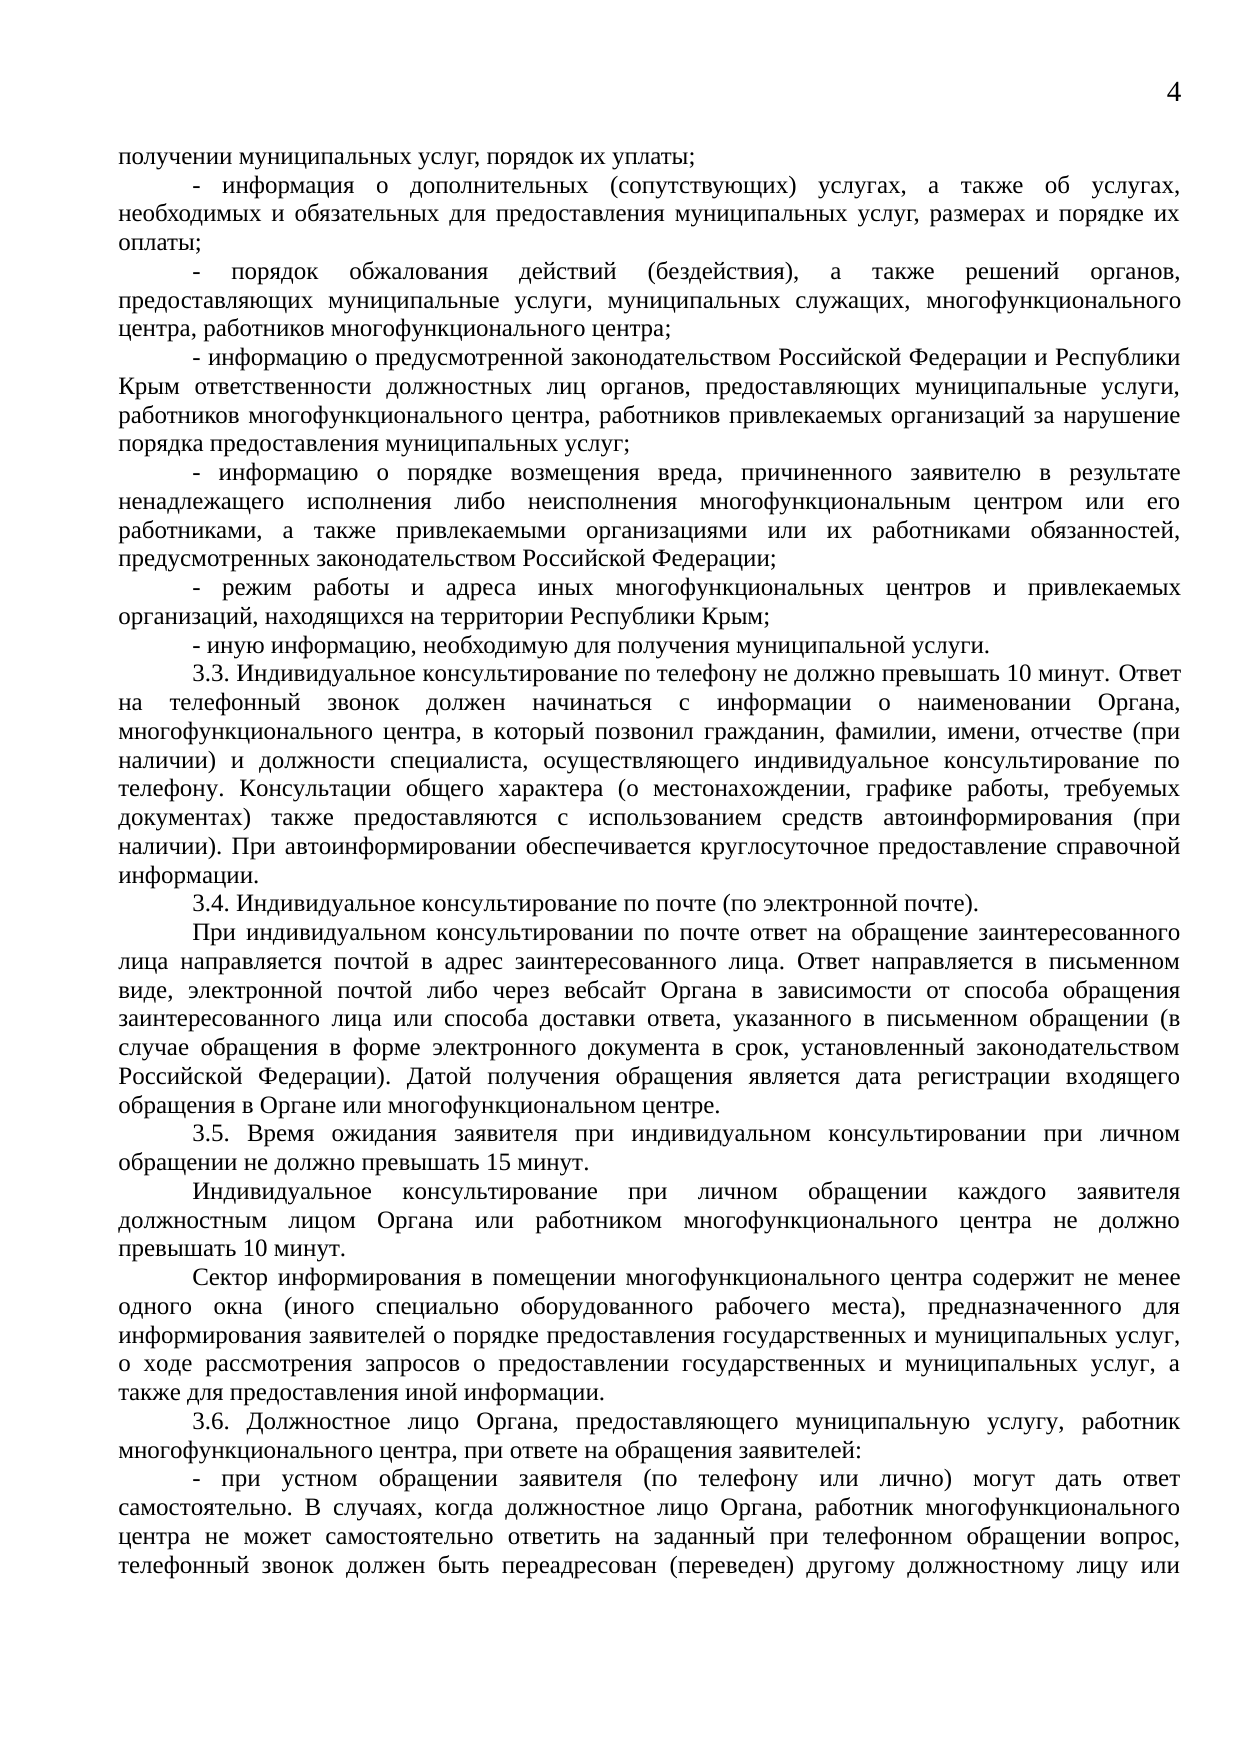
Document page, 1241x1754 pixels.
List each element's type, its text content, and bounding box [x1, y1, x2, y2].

text 3.5. Время ожидания заявителя при индивидуальном консультировании при личном обращении не должно превышать 15 минут. [118, 1118, 1181, 1176]
text - информацию о порядке возмещения вреда, причиненного заявителю в результате ненадлежащего исполнения либо неисполнения многофункциональным центром или его работниками, а также привлекаемыми организациями или их работниками обязанностей, предусмотренных законодательством Российской Федерации; [118, 457, 1181, 572]
text При индивидуальном консультировании по почте ответ на обращение заинтересованного лица направляется почтой в адрес заинтересованного лица. Ответ направляется в письменном виде, электронной почтой либо через вебсайт Органа в зависимости от способа обращения заинтересованного лица или способа доставки ответа, указанного в письменном обращении (в случае обращения в форме электронного документа в срок, установленный законодательством Российской Федерации). Датой получения обращения является дата регистрации входящего обращения в Органе или многофункциональном центре. [118, 917, 1181, 1118]
text Индивидуальное консультирование при личном обращении каждого заявителя должностным лицом Органа или работником многофункционального центра не должно превышать 10 минут. [118, 1176, 1181, 1262]
text 3.6. Должностное лицо Органа, предоставляющего муниципальную услугу, работник многофункционального центра, при ответе на обращения заявителей: [118, 1406, 1181, 1463]
text - порядок обжалования действий (бездействия), а также решений органов, предоставляющих муниципальные услуги, муниципальных служащих, многофункционального центра, работников многофункционального центра; [118, 256, 1181, 342]
text - режим работы и адреса иных многофункциональных центров и привлекаемых организаций, находящихся на территории Республики Крым; [118, 572, 1181, 630]
text - иную информацию, необходимую для получения муниципальной услуги. [118, 630, 1181, 658]
text Сектор информирования в помещении многофункционального центра содержит не менее одного окна (иного специально оборудованного рабочего места), предназначенного для информирования заявителей о порядке предоставления государственных и муниципальных услуг, о ходе рассмотрения запросов о предоставлении государственных и муниципальных услуг, а также для предоставления иной информации. [118, 1262, 1181, 1406]
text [118, 141, 1181, 170]
text - информация о дополнительных (сопутствующих) услугах, а также об услугах, необходимых и обязательных для предоставления муниципальных услуг, размерах и порядке их оплаты; [118, 170, 1181, 256]
text - информацию о предусмотренной законодательством Российской Федерации и Республики Крым ответственности должностных лиц органов, предоставляющих муниципальные услуги, работников многофункционального центра, работников привлекаемых организаций за нарушение порядка предоставления муниципальных услуг; [118, 342, 1181, 457]
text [118, 1463, 1181, 1578]
text 3.4. Индивидуальное консультирование по почте (по электронной почте). [118, 888, 1181, 917]
text 3.3. Индивидуальное консультирование по телефону не должно превышать 10 минут. Ответ на телефонный звонок должен начинаться с информации о наименовании Органа, многофункционального центра, в который позвонил гражданин, фамилии, имени, отчестве (при наличии) и должности специалиста, осуществляющего индивидуальное консультирование по телефону. Консультации общего характера (о местонахождении, графике работы, требуемых документах) также предоставляются с использованием средств автоинформирования (при наличии). При автоинформировании обеспечивается круглосуточное предоставление справочной информации. [118, 658, 1181, 888]
